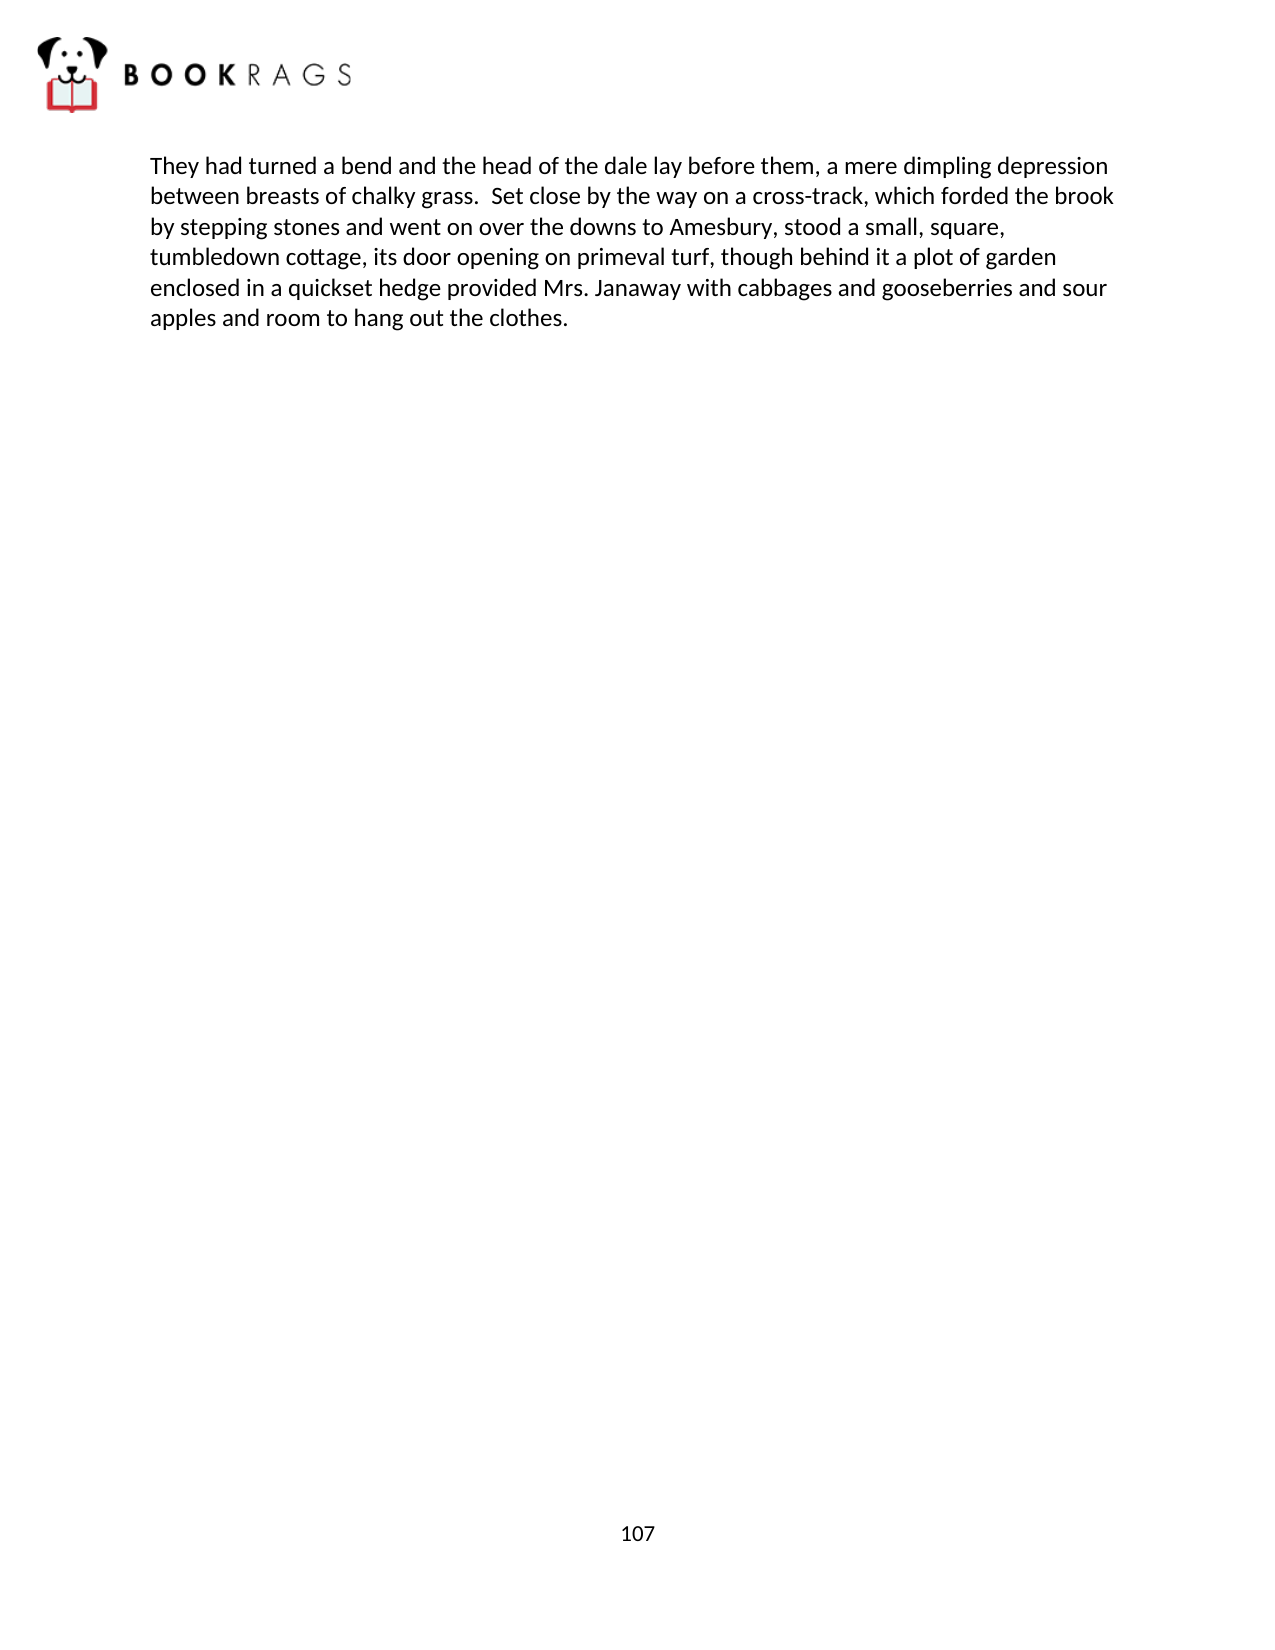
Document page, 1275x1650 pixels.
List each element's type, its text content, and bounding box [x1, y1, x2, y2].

picture [37, 37, 351, 113]
text They had turned a bend and the head of the dale lay before them, a mere dimpling depression between breasts of chalky grass. Set close by the way on a cross-track, which forded the brook by stepping stones and went on over the downs to Amesbury, stood a small, square, tumbledown cottage, its door opening on primeval turf, though behind it a plot of garden enclosed in a quickset hedge provided Mrs. Janaway with cabbages and gooseberries and sour apples and room to hang out the clothes. [150, 150, 1125, 333]
